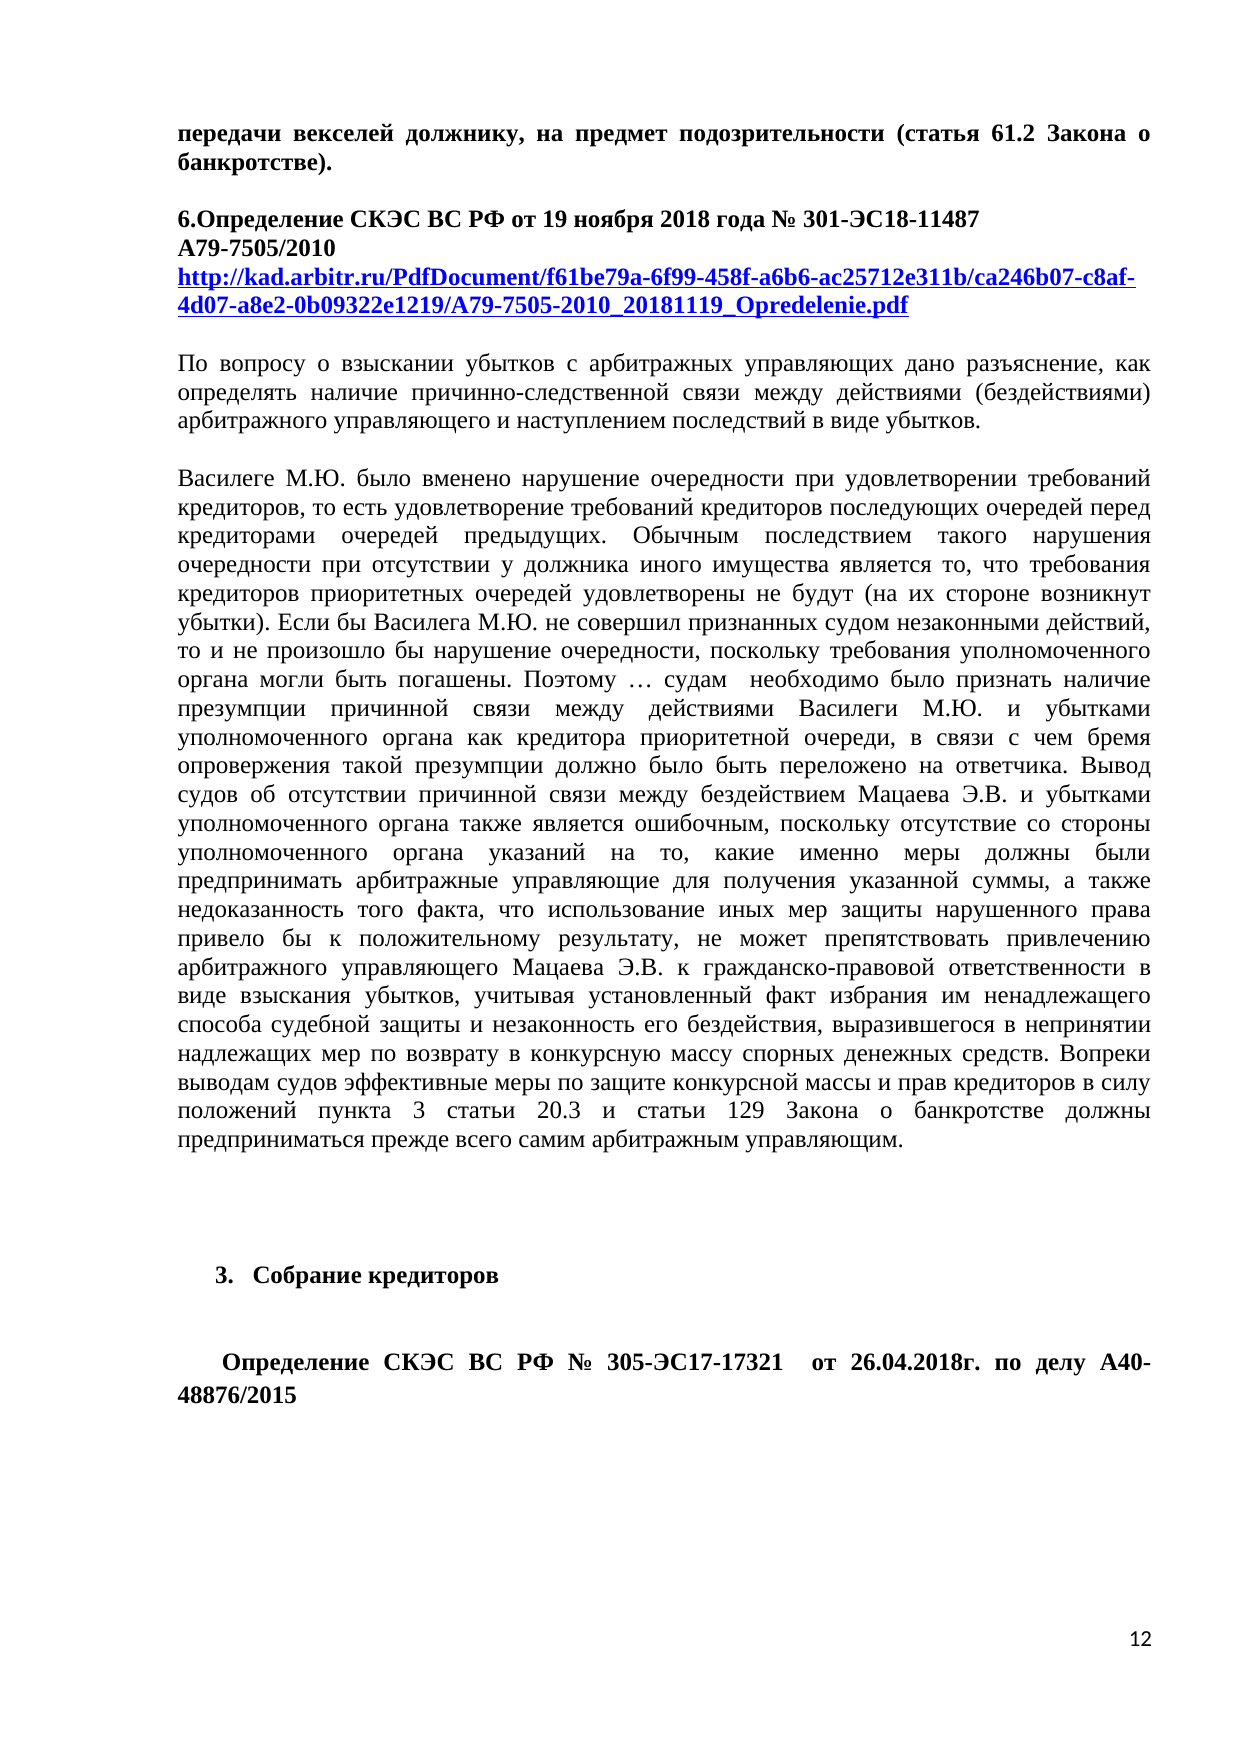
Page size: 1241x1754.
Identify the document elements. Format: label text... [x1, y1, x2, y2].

text http://kad.arbitr.ru/PdfDocument/f61be79a-6f99-458f-a6b6-ac25712e311b/ca246b07-c8af-4d07-a8e2-0b09322e1219/A79-7505-2010_20181119_Opredelenie.pdf [177, 262, 1152, 319]
text А79-7505/2010 [177, 233, 1152, 262]
text Василеге М.Ю. было вменено нарушение очередности при удовлетворении требований кредиторов, то есть удовлетворение требований кредиторов последующих очередей перед кредиторами очередей предыдущих. Обычным последствием такого нарушения очередности при отсутствии у должника иного имущества является то, что требования кредиторов приоритетных очередей удовлетворены не будут (на их стороне возникнут убытки). Если бы Василега М.Ю. не совершил признанных судом незаконными действий, то и не произошло бы нарушение очередности, поскольку требования уполномоченного органа могли быть погашены. Поэтому … судам необходимо было признать наличие презумпции причинной связи между действиями Василеги М.Ю. и убытками уполномоченного органа как кредитора приоритетной очереди, в связи с чем бремя опровержения такой презумпции должно было быть переложено на ответчика. Вывод судов об отсутствии причинной связи между бездействием Мацаева Э.В. и убытками уполномоченного органа также является ошибочным, поскольку отсутствие со стороны уполномоченного органа указаний на то, какие именно меры должны были предпринимать арбитражные управляющие для получения указанной суммы, а также недоказанность того факта, что использование иных мер защиты нарушенного права привело бы к положительному результату, не может препятствовать привлечению арбитражного управляющего Мацаева Э.В. к гражданско-правовой ответственности в виде взыскания убытков, учитывая установленный факт избрания им ненадлежащего способа судебной защиты и незаконность его бездействия, выразившегося в непринятии надлежащих мер по возврату в конкурсную массу спорных денежных средств. Вопреки выводам судов эффективные меры по защите конкурсной массы и прав кредиторов в силу положений пункта 3 статьи 20.3 и статьи 129 Закона о банкротстве должны предприниматься прежде всего самим арбитражным управляющим. [177, 463, 1152, 1153]
subtitle По вопросу о взыскании убытков с арбитражных управляющих дано разъяснение, как определять наличие причинно-следственной связи между действиями (бездействиями) арбитражного управляющего и наступлением последствий в виде убытков. [177, 348, 1152, 434]
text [177, 118, 1152, 176]
text 6.Определение СКЭС ВС РФ от 19 ноября 2018 года № 301-ЭС18-11487 [177, 204, 1152, 233]
subtitle Собрание кредиторов [215, 1261, 1152, 1289]
text Определение СКЭС ВС РФ № 305-ЭС17-17321 от 26.04.2018г. по делу А40-48876/2015 [177, 1347, 1152, 1409]
